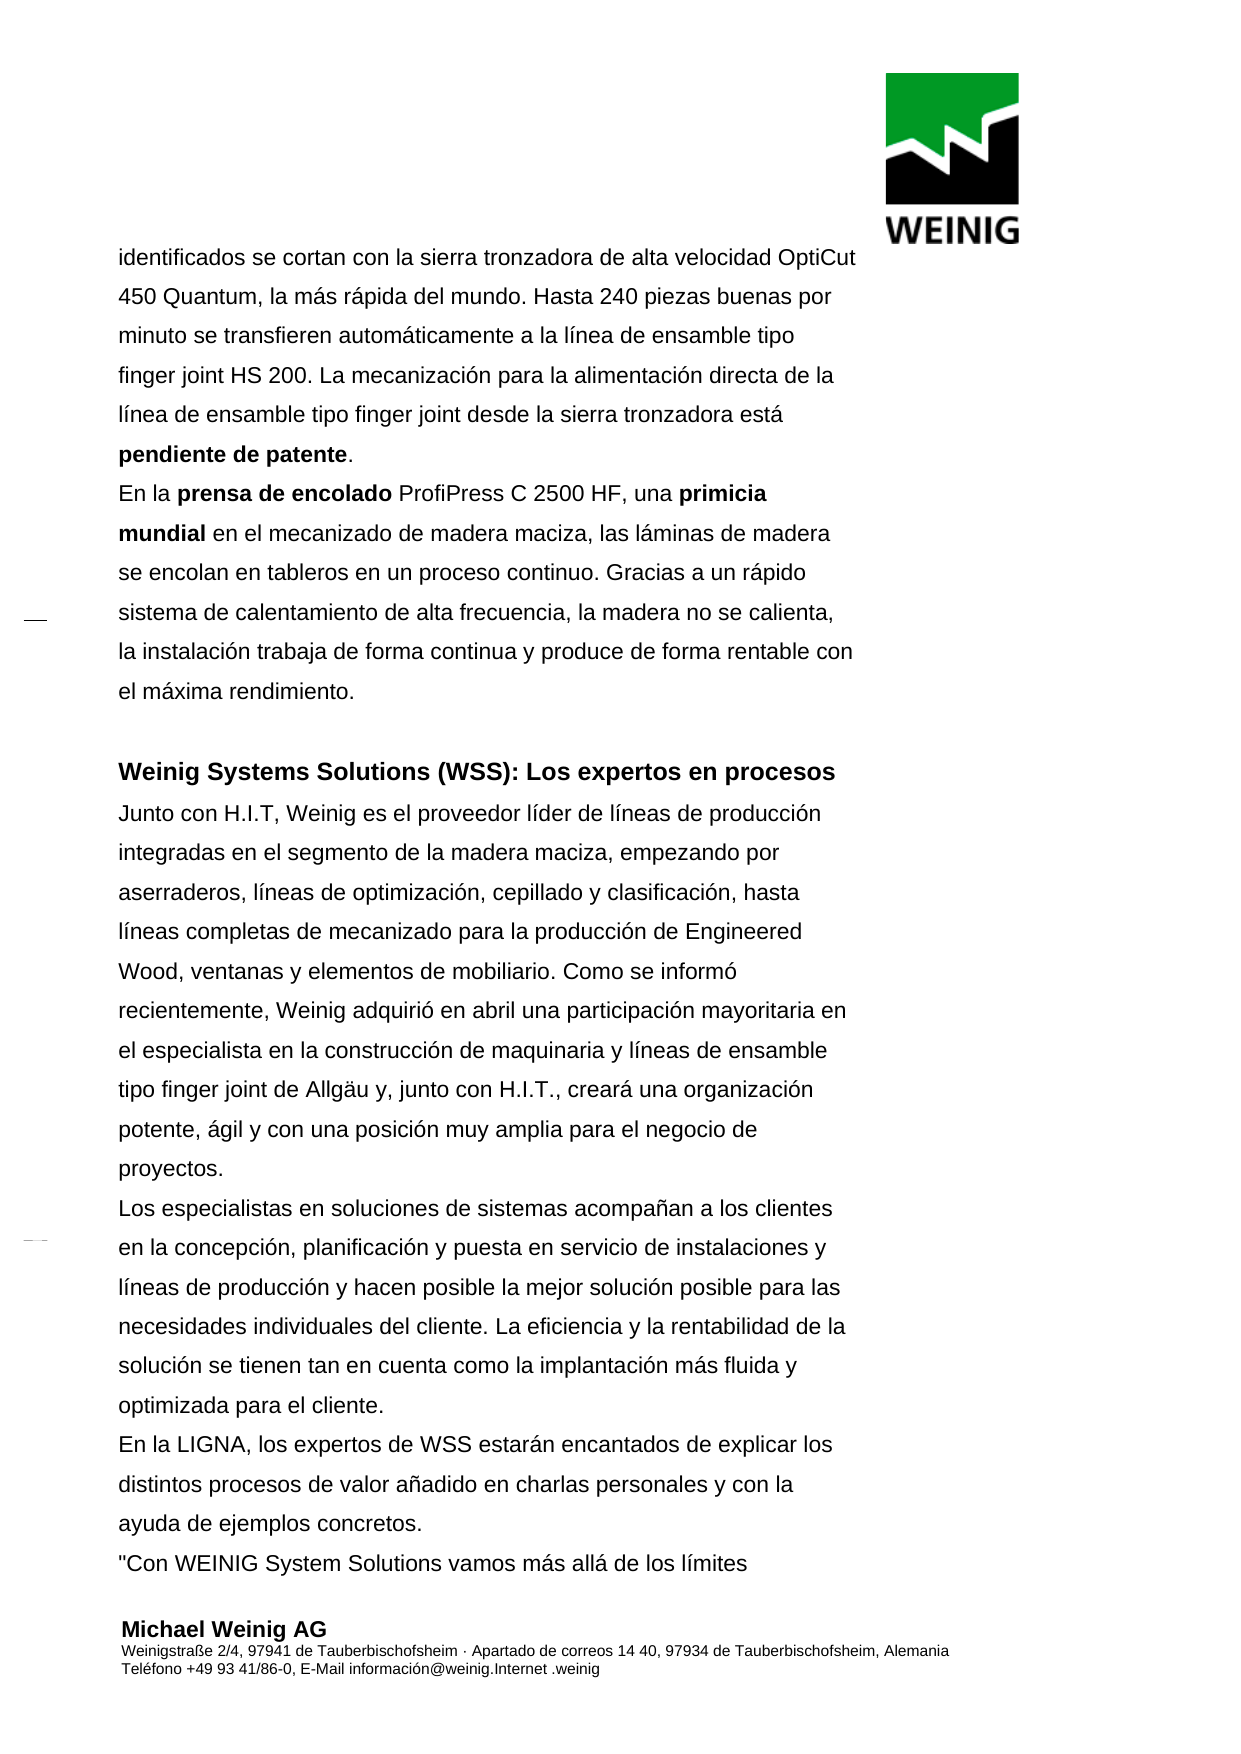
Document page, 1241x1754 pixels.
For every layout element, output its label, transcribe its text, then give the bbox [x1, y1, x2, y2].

text identificados se cortan con la sierra tronzadora de alta velocidad OptiCut 450 Quantum, la más rápida del mundo. Hasta 240 piezas buenas por minuto se transfieren automáticamente a la línea de ensamble tipo [118, 243, 856, 349]
text Weinig Systems Solutions (WSS): Los expertos en procesos [118, 757, 856, 785]
text "Con WEINIG System Solutions vamos más allá de los límites [118, 1550, 856, 1576]
text sistema de calentamiento de alta frecuencia, la madera no se calienta, la instalación trabaja de forma continua y produce de forma rentable con el máxima rendimiento. [118, 599, 856, 704]
text Junto con H.I.T, Weinig es el proveedor líder de líneas de producción [118, 800, 856, 826]
text pendiente de patente. [118, 441, 856, 467]
text líneas de producción y hacen posible la mejor solución posible para las [118, 1273, 856, 1300]
text Los especialistas en soluciones de sistemas acompañan a los clientes en la concepción, planificación y puesta en servicio de instalaciones y [118, 1194, 856, 1260]
text aserraderos, líneas de optimización, cepillado y clasificación, hasta [118, 879, 856, 905]
text recientemente, Weinig adquirió en abril una participación mayoritaria en el especialista en la construcción de maquinaria y líneas de ensamble tipo finger joint de Allgäu y, junto con H.I.T., creará una organización [118, 997, 856, 1102]
text potente, ágil y con una posición muy amplia para el negocio de [118, 1116, 856, 1142]
text finger joint HS 200. La mecanización para la alimentación directa de la línea de ensamble tipo finger joint desde la sierra tronzadora está [118, 362, 856, 428]
text En la prensa de encolado ProfiPress C 2500 HF, una primicia [118, 480, 856, 507]
text mundial en el mecanizado de madera maciza, las láminas de madera se encolan en tableros en un proceso continuo. Gracias a un rápido [118, 520, 856, 586]
picture [885, 73, 1019, 244]
text integradas en el segmento de la madera maciza, empezando por [118, 839, 856, 866]
text optimizada para el cliente. [118, 1392, 856, 1418]
text líneas completas de mecanizado para la producción de Engineered Wood, ventanas y elementos de mobiliario. Como se informó [118, 918, 856, 984]
text proyectos. [118, 1155, 856, 1181]
text En la LIGNA, los expertos de WSS estarán encantados de explicar los distintos procesos de valor añadido en charlas personales y con la ayuda de ejemplos concretos. [118, 1431, 856, 1537]
text necesidades individuales del cliente. La eficiencia y la rentabilidad de la solución se tienen tan en cuenta como la implantación más fluida y [118, 1313, 856, 1379]
